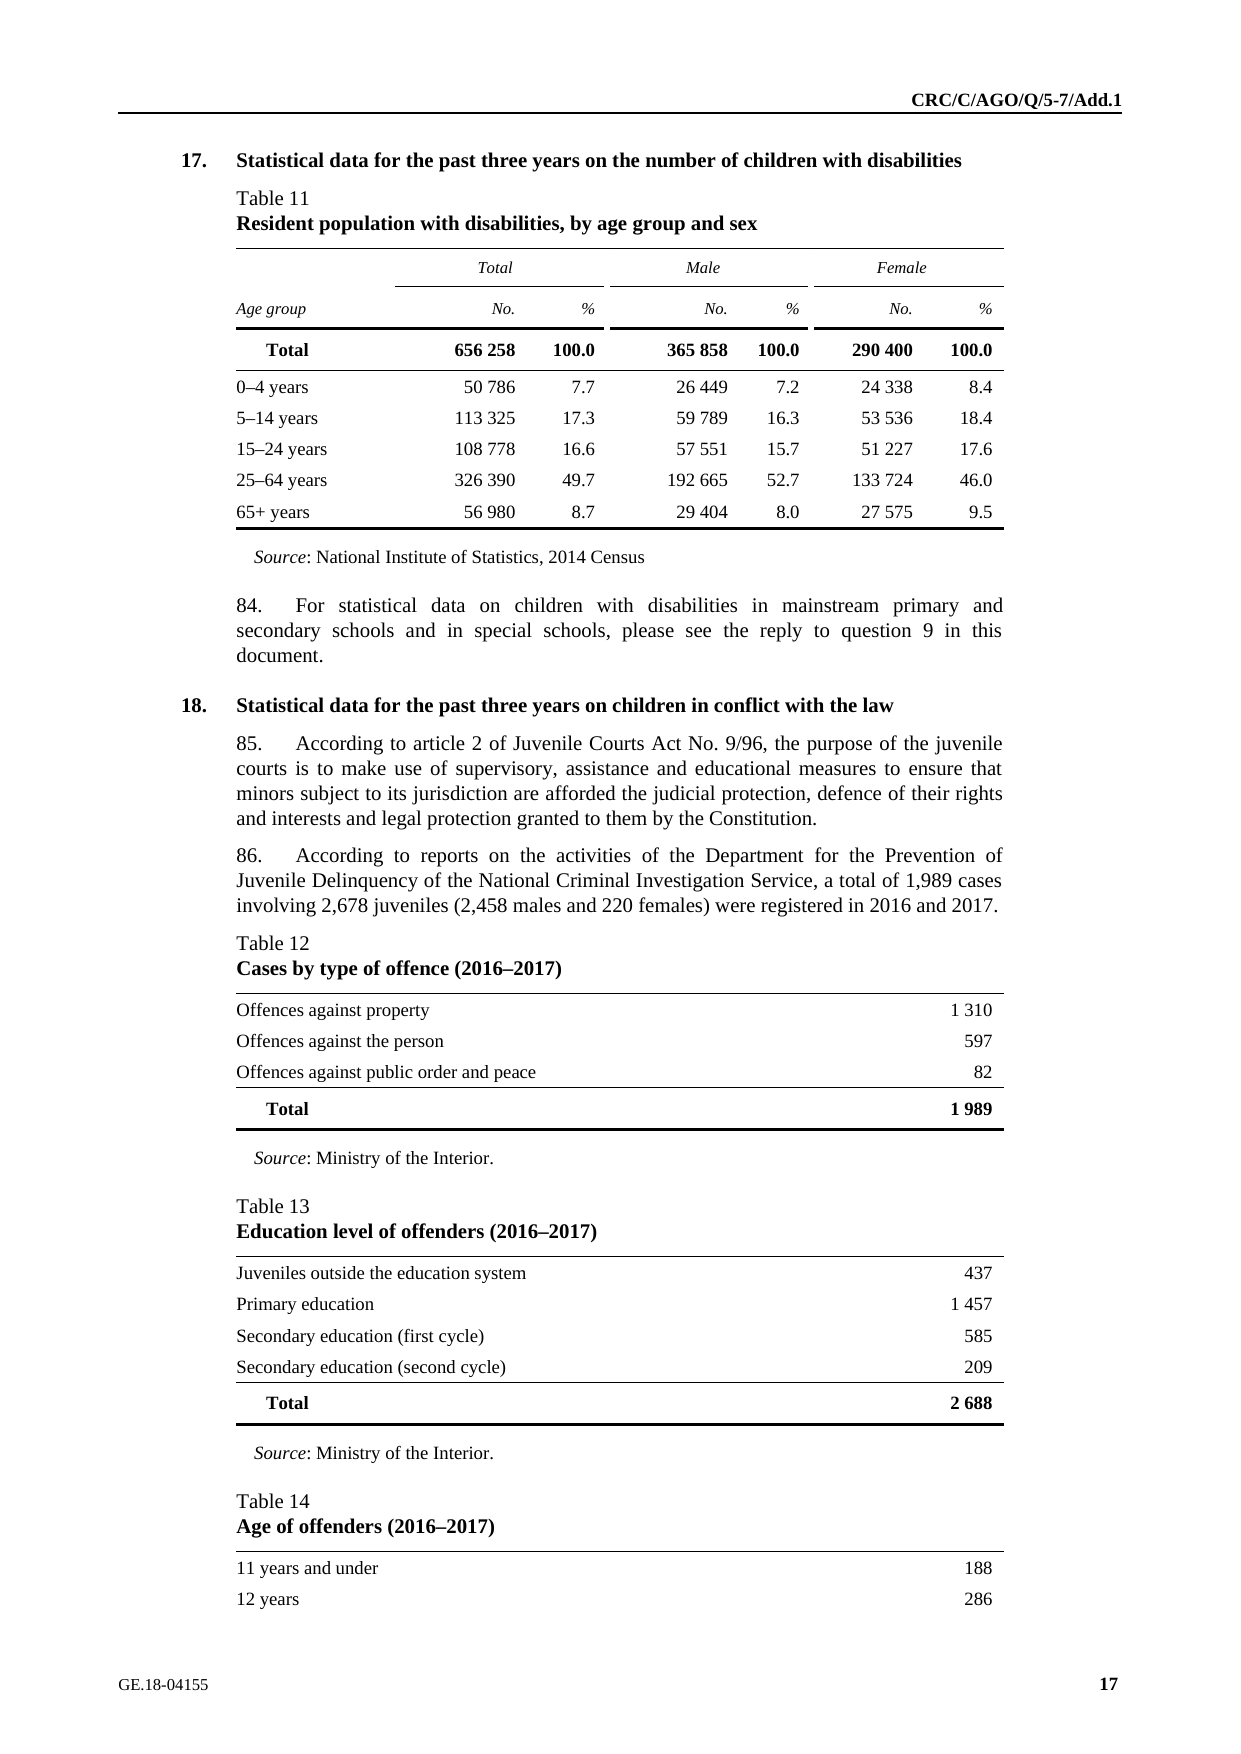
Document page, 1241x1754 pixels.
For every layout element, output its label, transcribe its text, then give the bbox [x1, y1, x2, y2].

table_cell 17.6 [925, 433, 1004, 464]
table_cell 82 [713, 1056, 1004, 1087]
text 85. According to article 2 of Juvenile Courts Act No. 9/96, the purpose of the juvenile courts is to make use of supervisory, assistance and educational measures to ensure that minors subject to its jurisdiction are afforded the judicial protection, defence of their rights and interests and legal protection granted to them by the Constitution. [236, 730, 1004, 830]
table_cell 597 [713, 1025, 1004, 1056]
text Source: National Institute of Statistics, 2014 Census [236, 542, 1004, 567]
table_cell 585 [717, 1320, 1004, 1351]
table_cell 59 789 [607, 402, 739, 433]
table_cell 56 980 [395, 496, 527, 527]
table_header Female [814, 249, 1004, 286]
table_header Total [395, 249, 604, 286]
table_cell 9.5 [925, 496, 1004, 527]
table_cell 16.6 [527, 433, 607, 464]
text Source: Ministry of the Interior. [236, 1143, 1004, 1168]
table_cell 51 227 [811, 433, 924, 464]
table_cell 209 [717, 1351, 1004, 1382]
table_cell 1 457 [717, 1288, 1004, 1319]
table_cell 326 390 [395, 464, 527, 496]
text 84. For statistical data on children with disabilities in mainstream primary and secondary schools and in special schools, please see the reply to question 9 in this document. [236, 592, 1004, 667]
table_header 437 [717, 1257, 1004, 1288]
table_cell 100.0 [740, 330, 811, 369]
table_cell 12 years [236, 1583, 620, 1614]
table_cell % [925, 287, 1004, 327]
table_cell 17.3 [527, 402, 607, 433]
text Table 14 Age of offenders (2016–2017) [236, 1488, 1004, 1538]
table_cell 16.3 [740, 402, 811, 433]
table_cell 52.7 [740, 464, 811, 496]
table_cell No. [610, 287, 739, 327]
table_cell 113 325 [395, 402, 527, 433]
table_cell Total [236, 330, 395, 369]
table_header Offences against property [236, 994, 713, 1025]
table_cell Offences against the person [236, 1025, 713, 1056]
table_cell 24 338 [811, 371, 924, 402]
table_cell 133 724 [811, 464, 924, 496]
table_cell Total [236, 1088, 713, 1128]
table_cell 286 [620, 1583, 1004, 1614]
table_cell Primary education [236, 1288, 717, 1319]
table_cell 290 400 [811, 330, 924, 369]
text Table 13 Education level of offenders (2016–2017) [236, 1193, 1004, 1243]
table_cell Secondary education (first cycle) [236, 1320, 717, 1351]
table_cell No. [814, 287, 924, 327]
table_cell 100.0 [925, 330, 1004, 369]
table_cell 0–4 years [236, 371, 395, 402]
table_cell % [740, 287, 808, 327]
table_cell 18.4 [925, 402, 1004, 433]
table_cell % [527, 287, 604, 327]
table_cell 192 665 [607, 464, 739, 496]
table_header 1 310 [713, 994, 1004, 1025]
table_cell Offences against public order and peace [236, 1056, 713, 1087]
table_cell 100.0 [527, 330, 607, 369]
table_header 188 [620, 1552, 1004, 1583]
table_cell 108 778 [395, 433, 527, 464]
table_cell 26 449 [607, 371, 739, 402]
text Table 12 Cases by type of offence (2016–2017) [236, 930, 1004, 980]
table_cell 365 858 [607, 330, 739, 369]
table_header Juveniles outside the education system [236, 1257, 717, 1288]
text Table 11 Resident population with disabilities, by age group and sex [236, 185, 1004, 235]
text 86. According to reports on the activities of the Department for the Prevention of Juvenile Delinquency of the National Criminal Investigation Service, a total of 1,989 cases involving 2,678 juveniles (2,458 males and 220 females) were registered in 2016 and 2017. [236, 842, 1004, 917]
table_cell 1 989 [713, 1088, 1004, 1128]
table_cell 49.7 [527, 464, 607, 496]
table_cell 65+ years [236, 496, 395, 527]
table_cell 53 536 [811, 402, 924, 433]
table_header 11 years and under [236, 1552, 620, 1583]
table_cell 15–24 years [236, 433, 395, 464]
text Source: Ministry of the Interior. [236, 1438, 1004, 1463]
table_cell 5–14 years [236, 402, 395, 433]
table_cell 8.4 [925, 371, 1004, 402]
table_header Male [610, 249, 808, 286]
table_header Age group [236, 249, 395, 327]
table_cell 27 575 [811, 496, 924, 527]
table_cell 7.7 [527, 371, 607, 402]
table_cell Total [236, 1383, 717, 1423]
table_cell 8.0 [740, 496, 811, 527]
table_cell 46.0 [925, 464, 1004, 496]
text 17. Statistical data for the past three years on the number of children with disabilities [118, 148, 1004, 173]
table_cell 57 551 [607, 433, 739, 464]
table_cell 25–64 years [236, 464, 395, 496]
table_cell 2 688 [717, 1383, 1004, 1423]
table_cell No. [395, 287, 527, 327]
table_cell 50 786 [395, 371, 527, 402]
table_cell 8.7 [527, 496, 607, 527]
table_cell 656 258 [395, 330, 527, 369]
table_cell Secondary education (second cycle) [236, 1351, 717, 1382]
table_cell 7.2 [740, 371, 811, 402]
table_cell 15.7 [740, 433, 811, 464]
table_cell 29 404 [607, 496, 739, 527]
text 18. Statistical data for the past three years on children in conflict with the law [118, 692, 1004, 717]
